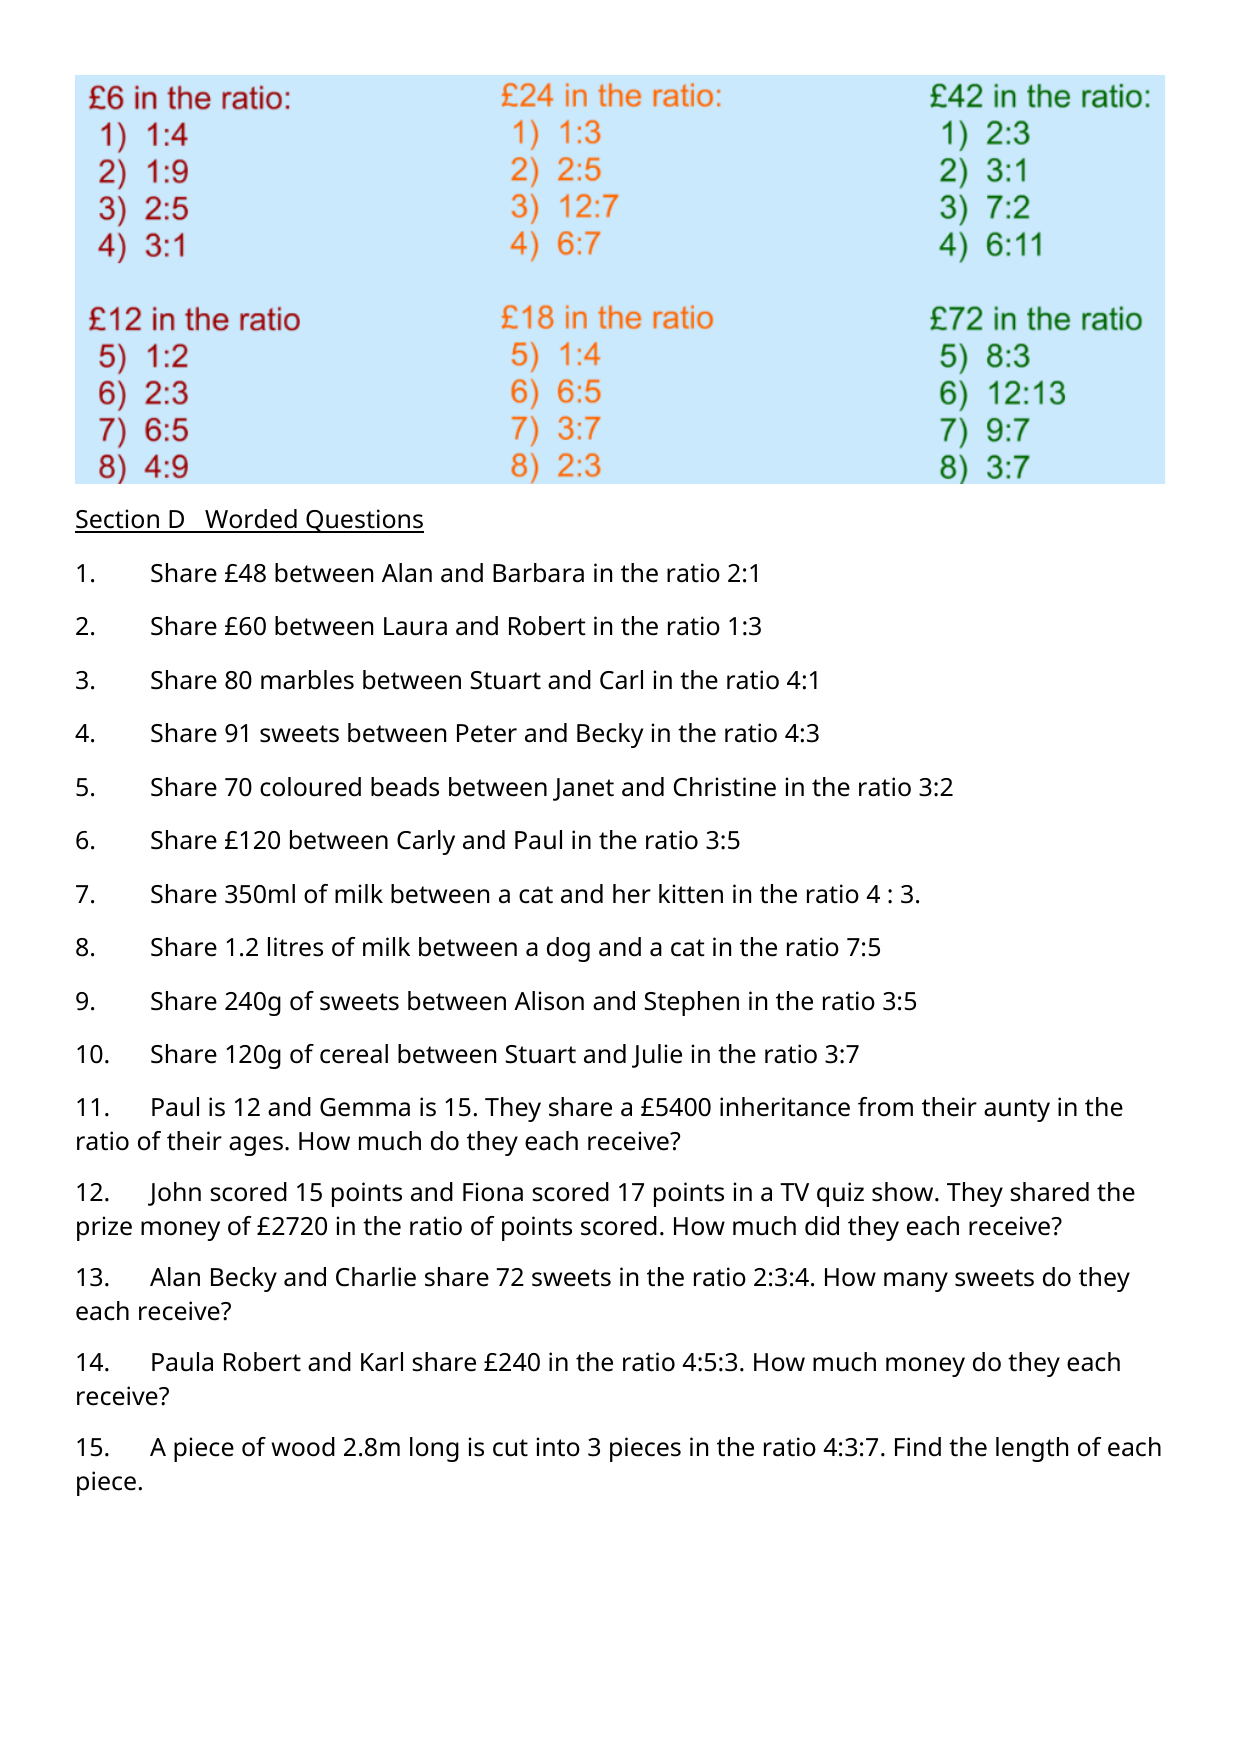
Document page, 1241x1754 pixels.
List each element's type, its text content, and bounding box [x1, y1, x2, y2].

text 6. Share £120 between Carly and Paul in the ratio 3:5 [75, 823, 1165, 857]
text 8. Share 1.2 litres of milk between a dog and a cat in the ratio 7:5 [75, 930, 1165, 964]
text 14. Paula Robert and Karl share £240 in the ratio 4:5:3. How much money do they each receive? [75, 1344, 1165, 1412]
text 9. Share 240g of sweets between Alison and Stephen in the ratio 3:5 [75, 983, 1165, 1017]
text 3. Share 80 marbles between Stuart and Carl in the ratio 4:1 [75, 662, 1165, 697]
text 13. Alan Becky and Charlie share 72 sweets in the ratio 2:3:4. How many sweets do they each receive? [75, 1259, 1165, 1328]
text 4. Share 91 sweets between Peter and Becky in the ratio 4:3 [75, 716, 1165, 750]
picture [75, 75, 1166, 484]
text 12. John scored 15 points and Fiona scored 17 points in a TV quiz show. They shared the prize money of £2720 in the ratio of points scored. How much did they each receive? [75, 1175, 1165, 1243]
text 15. A piece of wood 2.8m long is cut into 3 pieces in the ratio 4:3:7. Find the length of each piece. [75, 1429, 1165, 1497]
text 10. Share 120g of cereal between Stuart and Julie in the ratio 3:7 [75, 1037, 1165, 1071]
text 11. Paul is 12 and Gemma is 15. They share a £5400 inheritance from their aunty in the ratio of their ages. How much do they each receive? [75, 1090, 1165, 1158]
text Section D Worded Questions [75, 502, 1165, 536]
text 7. Share 350ml of milk between a cat and her kitten in the ratio 4 : 3. [75, 876, 1165, 910]
text 1. Share £48 between Alan and Barbara in the ratio 2:1 [75, 556, 1165, 590]
text 5. Share 70 coloured beads between Janet and Christine in the ratio 3:2 [75, 769, 1165, 803]
text 2. Share £60 between Laura and Robert in the ratio 1:3 [75, 609, 1165, 643]
